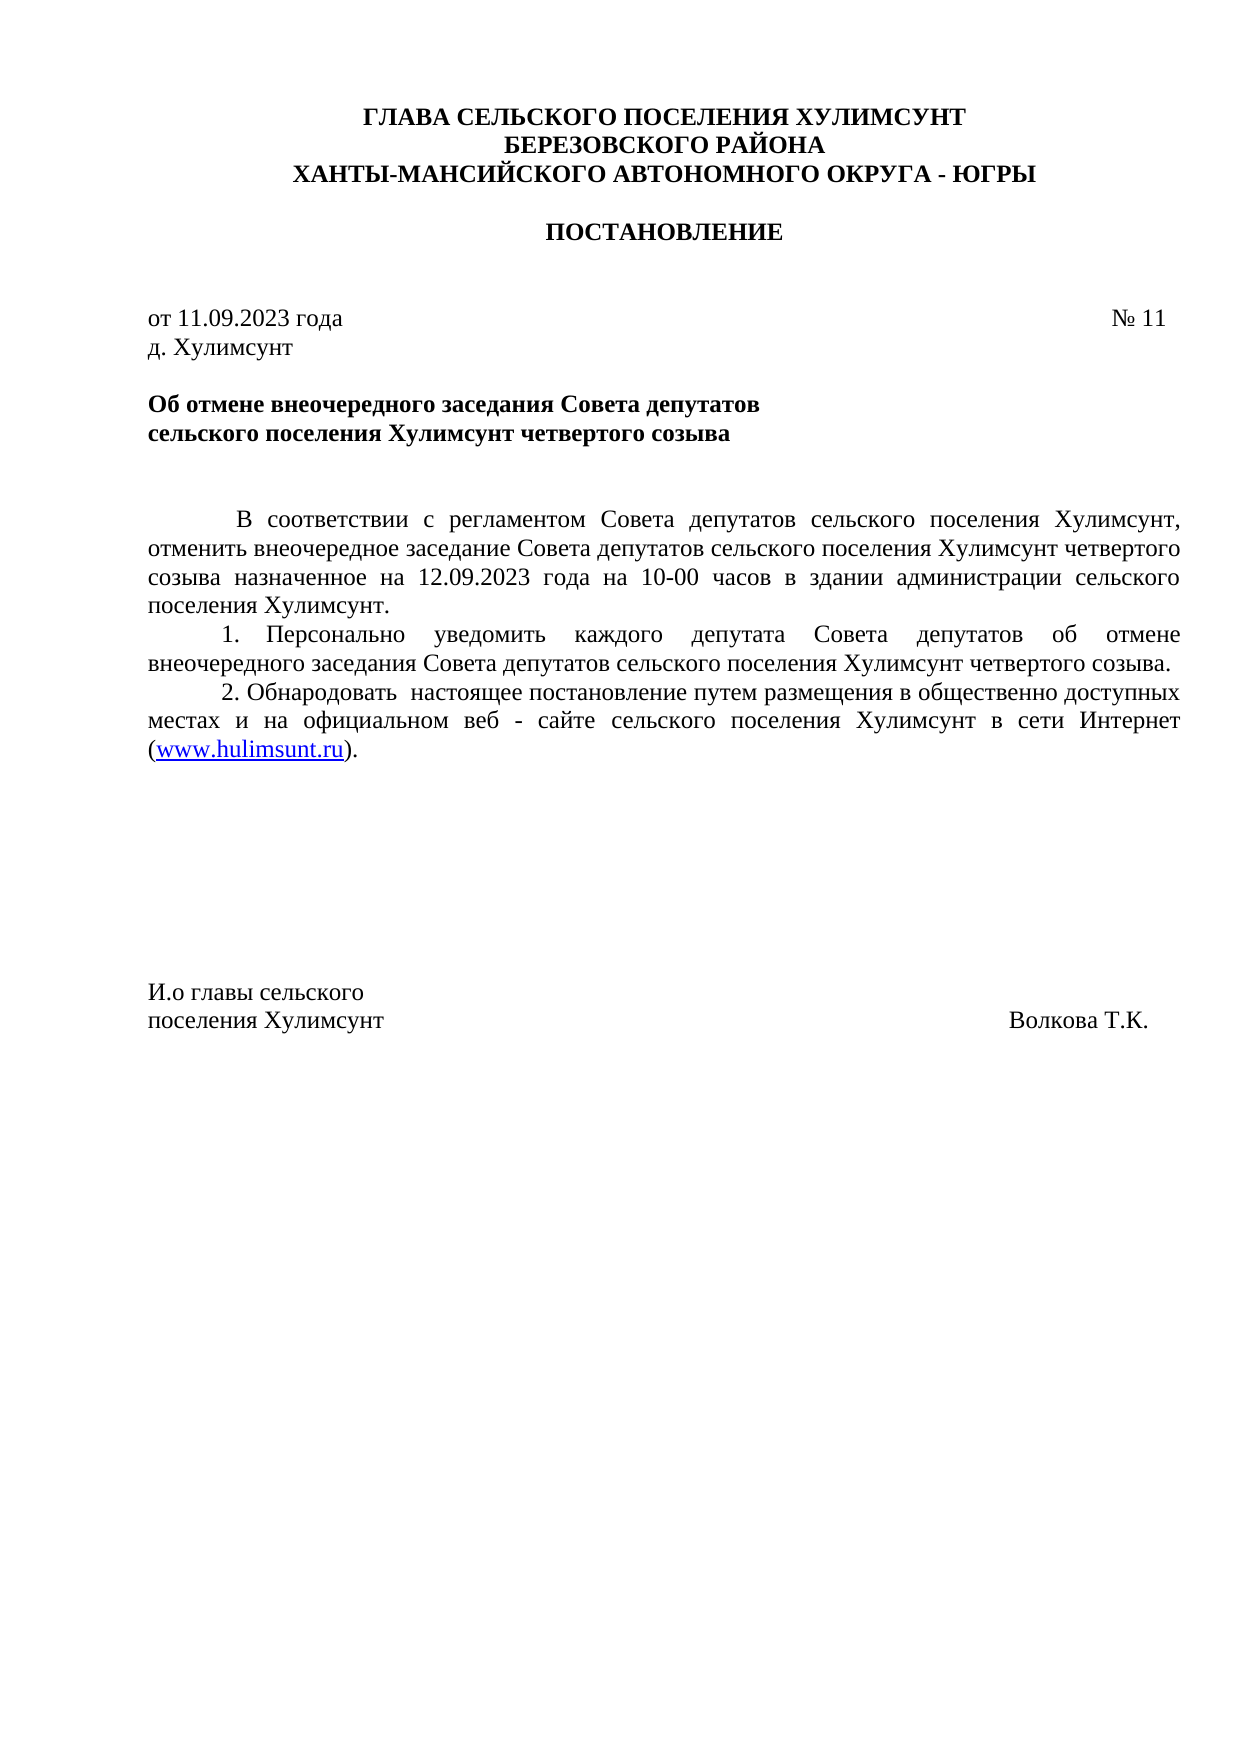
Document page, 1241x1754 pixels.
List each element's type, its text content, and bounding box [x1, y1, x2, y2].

text Об отмене внеочередного заседания Совета депутатов [148, 389, 1181, 418]
text ГЛАВА СЕЛЬСКОГО ПОСЕЛЕНИЯ ХУЛИМСУНТ [148, 102, 1181, 131]
text сельского поселения Хулимсунт четвертого созыва [148, 418, 1181, 447]
text В соответствии с регламентом Совета депутатов сельского поселения Хулимсунт, отменить внеочередное заседание Совета депутатов сельского поселения Хулимсунт четвертого созыва назначенное на 12.09.2023 года на 10-00 часов в здании администрации сельского поселения Хулимсунт. [148, 504, 1181, 619]
text ХАНТЫ-МАНСИЙСКОГО АВТОНОМНОГО ОКРУГА - ЮГРЫ [148, 159, 1181, 188]
text ПОСТАНОВЛЕНИЕ [148, 217, 1181, 246]
list Персонально уведомить каждого депутата Совета депутатов об отмене внеочередного заседания Совета депутатов сельского поселения Хулимсунт четвертого созыва. [148, 619, 1181, 677]
text БЕРЕЗОВСКОГО РАЙОНА [148, 131, 1181, 159]
text д. Хулимсунт [148, 332, 1181, 361]
text от 11.09.2023 года № 11 [148, 303, 1181, 332]
text И.о главы сельского [148, 977, 1181, 1006]
text 2. Обнародовать настоящее постановление путем размещения в общественно доступных местах и на официальном веб - сайте сельского поселения Хулимсунт в сети Интернет (www.hulimsunt.ru). [148, 677, 1181, 763]
text поселения Хулимсунт Волкова Т.К. [148, 1006, 1181, 1034]
